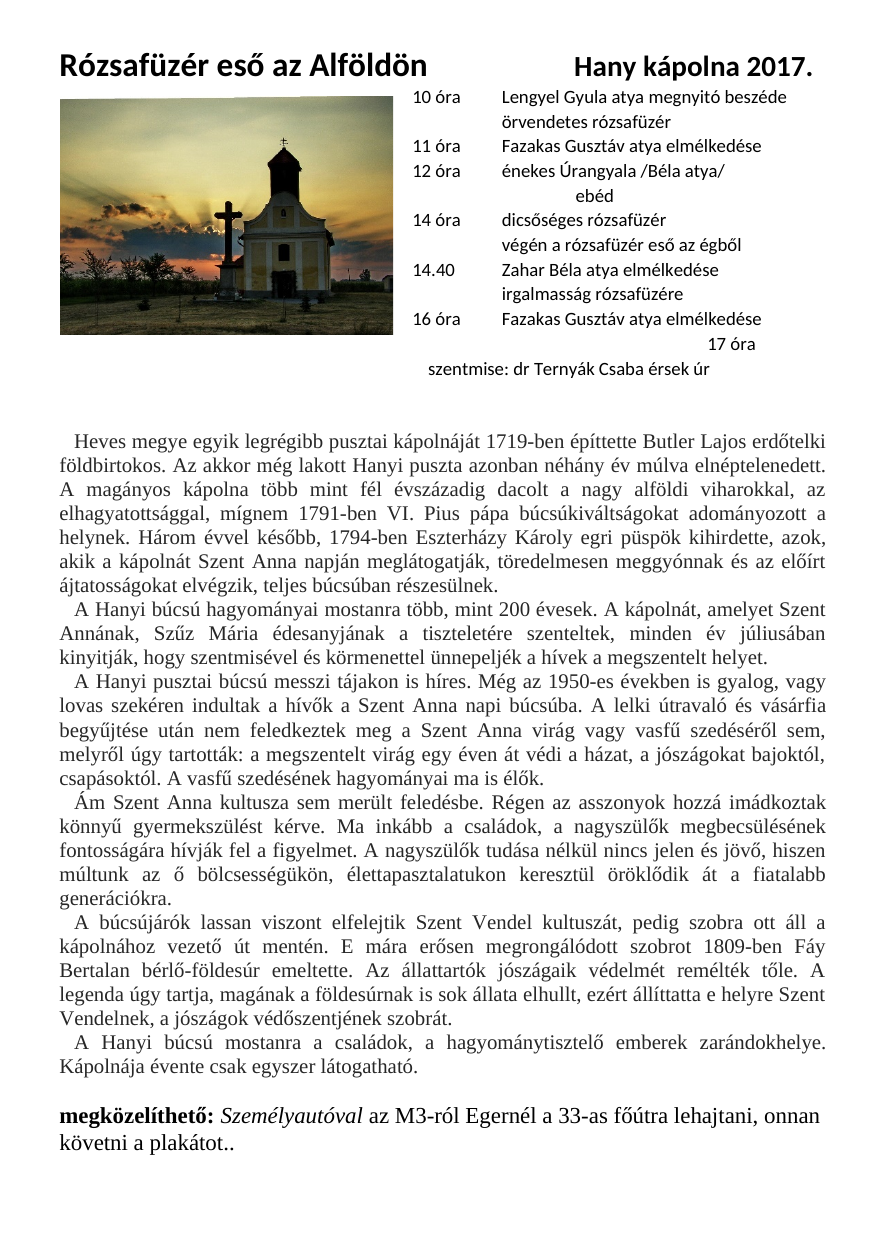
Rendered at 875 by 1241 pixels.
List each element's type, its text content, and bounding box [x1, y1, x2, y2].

text A Hanyi pusztai búcsú messzi tájakon is híres. Még az 1950-es években is gyalog, vagy lovas szekéren indultak a hívők a Szent Anna napi búcsúba. A lelki útravaló és vásárfia begyűjtése után nem feledkeztek meg a Szent Anna virág vagy vasfű szedéséről sem, melyről úgy tartották: a megszentelt virág egy éven át védi a házat, a jószágokat bajoktól, csapásoktól. A vasfű szedésének hagyományai ma is élők. [59, 669, 827, 790]
text 10 óra Lengyel Gyula atya megnyitó beszéde [59, 85, 827, 108]
text Rózsafüzér eső az Alföldön Hany kápolna 2017. [59, 44, 827, 85]
text 14 óra dicsőséges rózsafüzér [394, 208, 827, 231]
text 16 óra Fazakas Gusztáv atya elmélkedése [394, 307, 827, 330]
text A Hanyi búcsú hagyományai mostanra több, mint 200 évesek. A kápolnát, amelyet Szent Annának, Szűz Mária édesanyjának a tiszteletére szenteltek, minden év júliusában kinyitják, hogy szentmisével és körmenettel ünnepeljék a hívek a megszentelt helyet. [59, 597, 827, 669]
text végén a rózsafüzér eső az égből [394, 233, 827, 256]
text Heves megye egyik legrégibb pusztai kápolnáját 1719-ben építtette Butler Lajos erdőtelki földbirtokos. Az akkor még lakott Hanyi puszta azonban néhány év múlva elnéptelenedett. A magányos kápolna több mint fél évszázadig dacolt a nagy alföldi viharokkal, az elhagyatottsággal, mígnem 1791-ben VI. Pius pápa búcsúkiváltságokat adományozott a helynek. Három évvel később, 1794-ben Eszterházy Károly egri püspök kihirdette, azok, akik a kápolnát Szent Anna napján meglátogatják, töredelmesen meggyónnak és az előírt ájtatosságokat elvégzik, teljes búcsúban részesülnek. [59, 429, 827, 597]
text 11 óra Fazakas Gusztáv atya elmélkedése [394, 134, 827, 157]
text A búcsújárók lassan viszont elfelejtik Szent Vendel kultuszát, pedig szobra ott áll a kápolnához vezető út mentén. E mára erősen megrongálódott szobrot 1809-ben Fáy Bertalan bérlő-földesúr emeltette. Az állattartók jószágaik védelmét remélték tőle. A legenda úgy tartja, magának a földesúrnak is sok állata elhullt, ezért állíttatta e helyre Szent Vendelnek, a jószágok védőszentjének szobrát. [59, 910, 827, 1030]
text 14.40 Zahar Béla atya elmélkedése irgalmasság rózsafüzére [394, 258, 827, 306]
text Ám Szent Anna kultusza sem merült feledésbe. Régen az asszonyok hozzá imádkoztak könnyű gyermekszülést kérve. Ma inkább a családok, a nagyszülők megbecsülésének fontosságára hívják fel a figyelmet. A nagyszülők tudása nélkül nincs jelen és jövő, hiszen múltunk az ő bölcsességükön, élettapasztalatukon keresztül öröklődik át a fiatalabb generációkra. [59, 790, 827, 910]
picture [58, 96, 394, 334]
text 12 óra énekes Úrangyala /Béla atya/ [394, 159, 827, 182]
text A Hanyi búcsú mostanra a családok, a hagyománytisztelő emberek zarándokhelye. Kápolnája évente csak egyszer látogatható. [59, 1030, 827, 1078]
text 17 óra szentmise: dr Ternyák Csaba érsek úr [354, 332, 827, 379]
text ebéd [394, 184, 827, 207]
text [59, 1102, 827, 1155]
text örvendetes rózsafüzér [394, 110, 827, 133]
